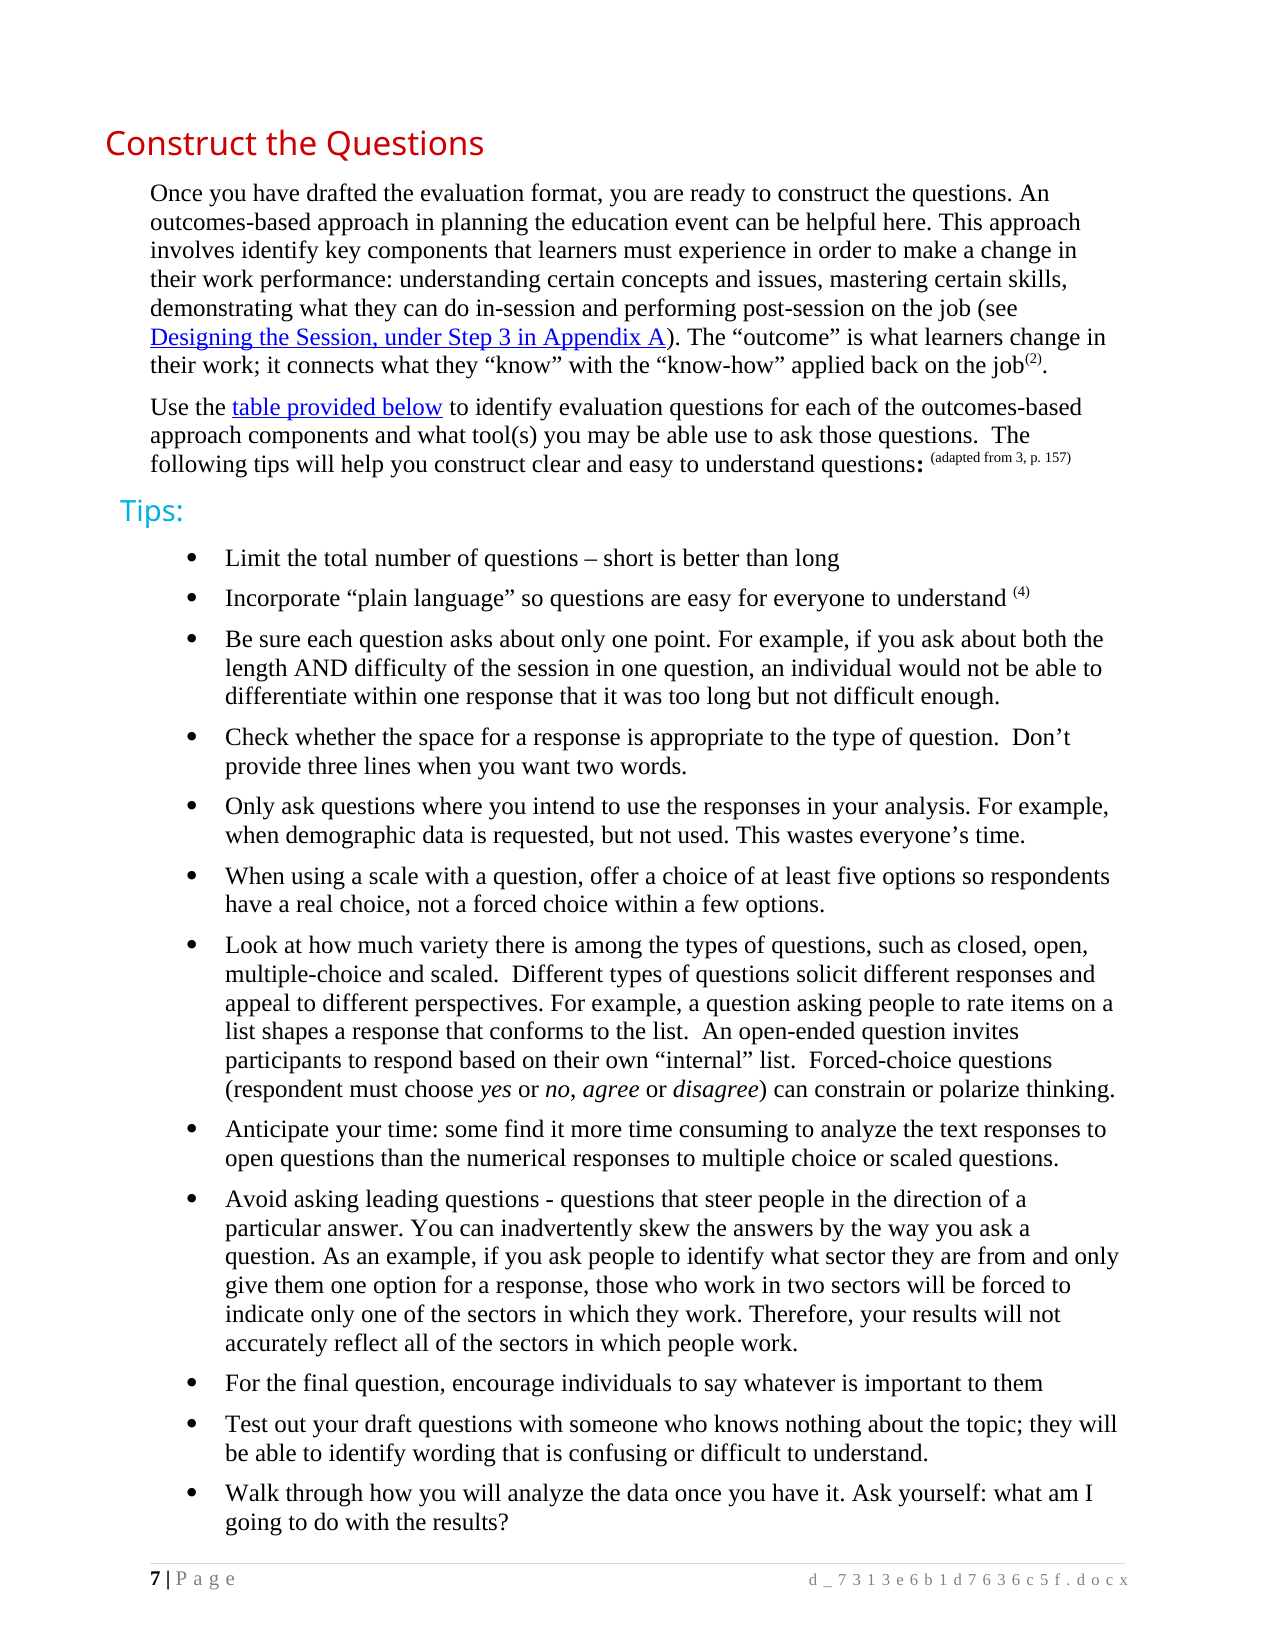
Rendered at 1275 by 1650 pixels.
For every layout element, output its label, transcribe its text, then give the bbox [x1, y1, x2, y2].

title Construct the Questions [105, 120, 1125, 165]
list Check whether the space for a response is appropriate to the type of question. Don’t provide three lines when you want two words. [187, 722, 1125, 779]
list Anticipate your time: some find it more time consuming to analyze the text responses to open questions than the numerical responses to multiple choice or scaled questions. [187, 1114, 1125, 1172]
list Avoid asking leading questions - questions that steer people in the direction of a particular answer. You can inadvertently skew the answers by the way you ask a question. As an example, if you ask people to identify what sector they are from and only give them one option for a response, those who work in two sectors will be forced to indicate only one of the sectors in which they work. Therefore, your results will not accurately reflect all of the sectors in which people work. [187, 1184, 1125, 1356]
list Only ask questions where you intend to use the responses in your analysis. For example, when demographic data is requested, but not used. This wastes everyone’s time. [187, 791, 1125, 849]
list For the final question, encourage individuals to say whatever is important to them [187, 1368, 1125, 1397]
list Limit the total number of questions – short is better than long [187, 543, 1125, 571]
list Look at how much variety there is among the types of questions, such as closed, open, multiple-choice and scaled. Different types of questions solicit different responses and appeal to different perspectives. For example, a question asking people to rate items on a list shapes a response that conforms to the list. An open-ended question invites participants to respond based on their own “internal” list. Forced-choice questions (respondent must choose yes or no, agree or disagree) can constrain or polarize thinking. [187, 930, 1125, 1103]
text Tips: [120, 490, 1125, 530]
list Walk through how you will analyze the data once you have it. Ask yourself: what am I going to do with the results? [187, 1478, 1125, 1536]
list Be sure each question asks about only one point. For example, if you ask about both the length AND difficulty of the session in one question, an individual would not be able to differentiate within one response that it was too long but not difficult enough. [187, 624, 1125, 710]
list Incorporate “plain language” so questions are easy for everyone to understand (4) [187, 583, 1125, 612]
text Use the table provided below to identify evaluation questions for each of the outcomes-based approach components and what tool(s) you may be able use to ask those questions. The following tips will help you construct clear and easy to understand questions: (adapted from 3, p. 157) [150, 392, 1125, 478]
list Test out your draft questions with someone who knows nothing about the topic; they will be able to identify wording that is confusing or difficult to understand. [187, 1409, 1125, 1466]
text Once you have drafted the evaluation format, you are ready to construct the questions. An outcomes-based approach in planning the education event can be helpful here. This approach involves identify key components that learners must experience in order to make a change in their work performance: understanding certain concepts and issues, mastering certain skills, demonstrating what they can do in-session and performing post-session on the job (see Designing the Session, under Step 3 in Appendix A). The “outcome” is what learners change in their work; it connects what they “know” with the “know-how” applied back on the job(2). [150, 178, 1125, 379]
list When using a scale with a question, offer a choice of at least five options so respondents have a real choice, not a forced choice within a few options. [187, 861, 1125, 918]
